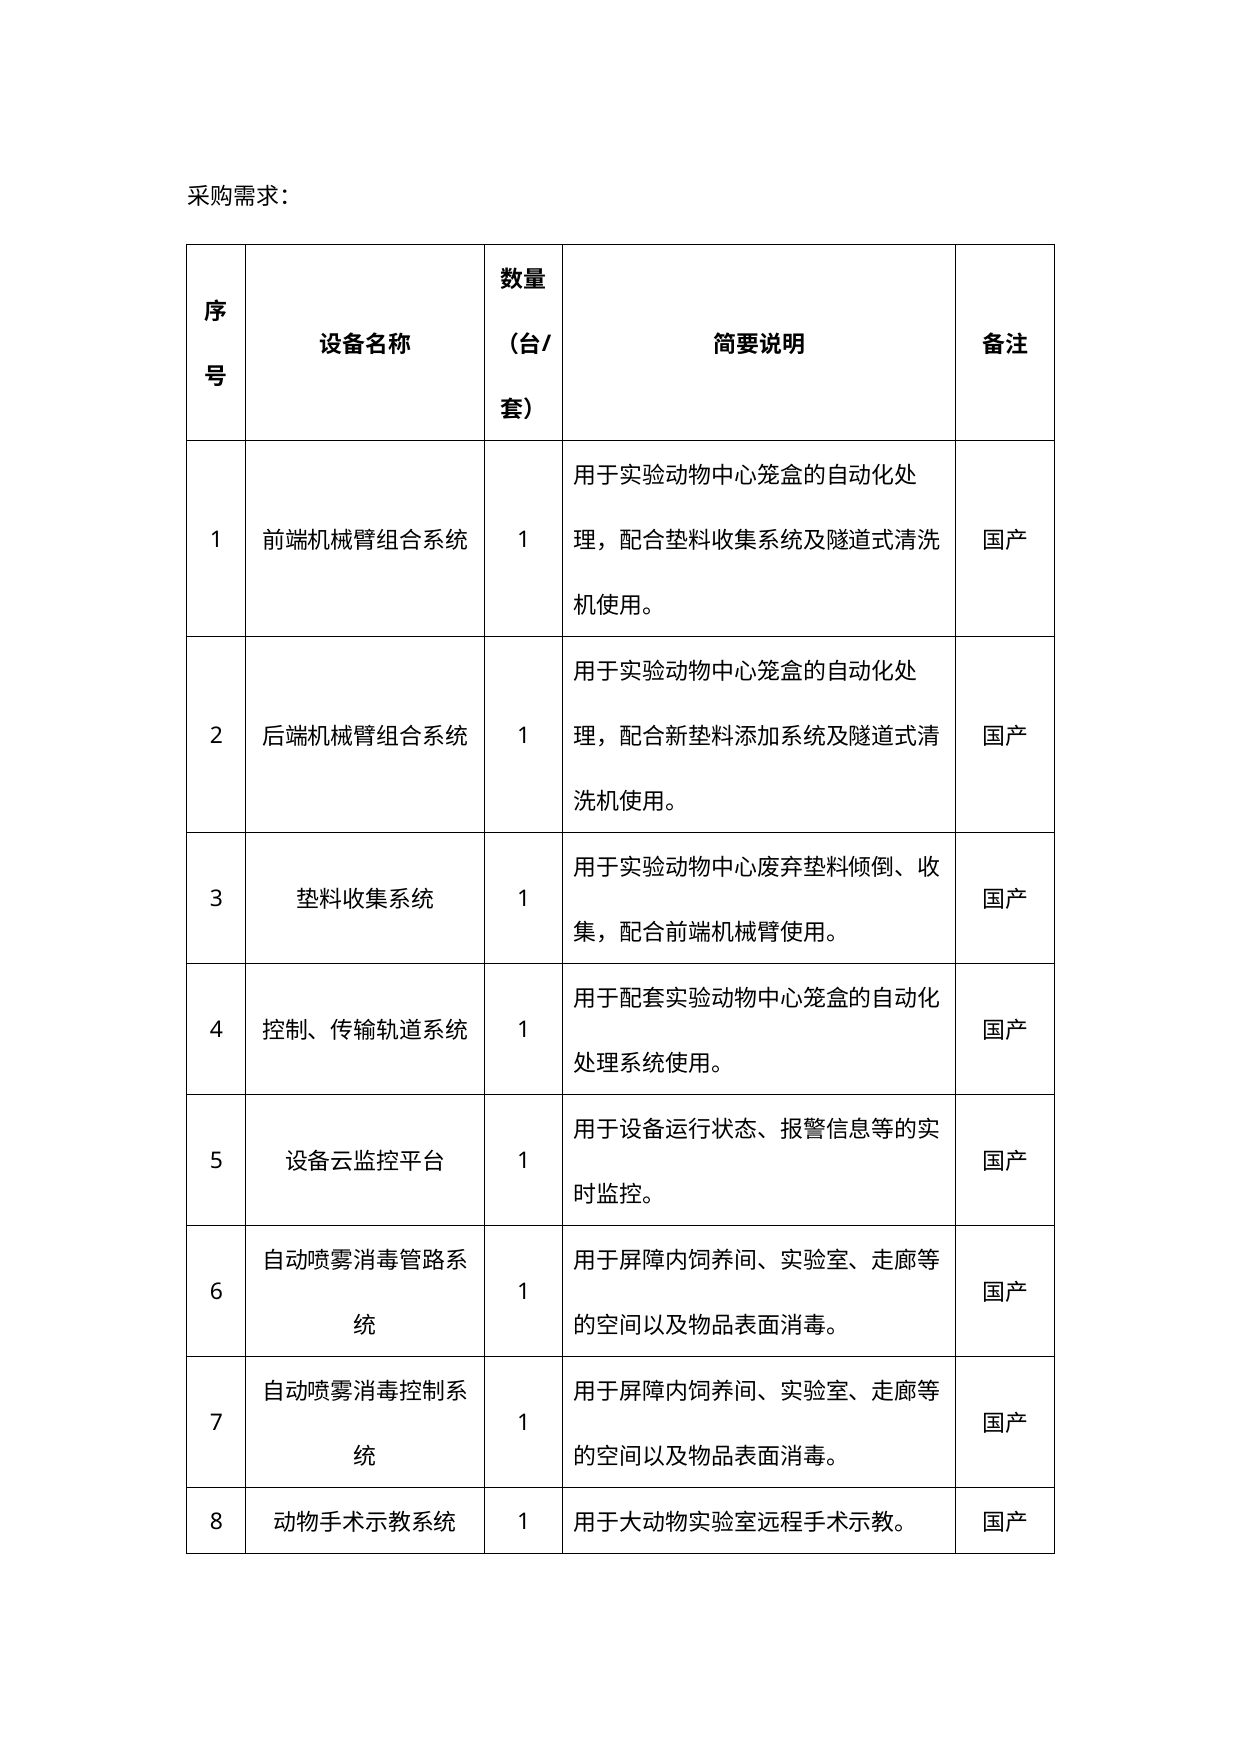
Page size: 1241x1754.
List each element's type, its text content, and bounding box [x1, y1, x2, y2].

table_cell 用于屏障内饲养间、实验室、走廊等的空间以及物品表面消毒。 [563, 1226, 955, 1356]
table_cell 7 [187, 1357, 245, 1487]
table_cell 自动喷雾消毒管路系统 [246, 1226, 484, 1356]
table_cell 用于屏障内饲养间、实验室、走廊等的空间以及物品表面消毒。 [563, 1357, 955, 1487]
table_header 设备名称 [246, 245, 484, 439]
table_cell 1 [187, 441, 245, 636]
table_cell 国产 [956, 441, 1054, 636]
table_cell 3 [187, 833, 245, 963]
table_cell 4 [187, 964, 245, 1094]
table_cell 用于实验动物中心废弃垫料倾倒、收集，配合前端机械臂使用。 [563, 833, 955, 963]
table_header 数量 （台/套） [485, 245, 562, 439]
table_cell 用于实验动物中心笼盒的自动化处理，配合新垫料添加系统及隧道式清洗机使用。 [563, 637, 955, 832]
table_cell 5 [187, 1095, 245, 1225]
table_header 简要说明 [563, 245, 955, 439]
table_cell 控制、传输轨道系统 [246, 964, 484, 1094]
table_cell 垫料收集系统 [246, 833, 484, 963]
table_cell 用于大动物实验室远程手术示教。 [563, 1488, 955, 1553]
table_cell 国产 [956, 1357, 1054, 1487]
table_cell 设备云监控平台 [246, 1095, 484, 1225]
table_cell 8 [187, 1488, 245, 1553]
table_header 序号 [187, 245, 245, 439]
table_cell 1 [485, 1095, 562, 1225]
table_cell 国产 [956, 1226, 1054, 1356]
text 采购需求： [187, 162, 1053, 227]
table_cell 后端机械臂组合系统 [246, 637, 484, 832]
table_cell 1 [485, 441, 562, 636]
table_cell 国产 [956, 637, 1054, 832]
table_cell 前端机械臂组合系统 [246, 441, 484, 636]
table_cell 6 [187, 1226, 245, 1356]
table_cell 1 [485, 1488, 562, 1553]
table_cell 1 [485, 833, 562, 963]
table_cell 1 [485, 1357, 562, 1487]
table_cell 用于实验动物中心笼盒的自动化处理，配合垫料收集系统及隧道式清洗机使用。 [563, 441, 955, 636]
table_cell 1 [485, 964, 562, 1094]
table_cell 2 [187, 637, 245, 832]
table_cell 国产 [956, 1095, 1054, 1225]
table_cell 用于配套实验动物中心笼盒的自动化处理系统使用。 [563, 964, 955, 1094]
table_cell 国产 [956, 964, 1054, 1094]
table_cell 1 [485, 637, 562, 832]
table_header 备注 [956, 245, 1054, 439]
table_cell 自动喷雾消毒控制系统 [246, 1357, 484, 1487]
table_cell 国产 [956, 1488, 1054, 1553]
table_cell 用于设备运行状态、报警信息等的实时监控。 [563, 1095, 955, 1225]
table_cell 1 [485, 1226, 562, 1356]
table_cell 动物手术示教系统 [246, 1488, 484, 1553]
table_cell 国产 [956, 833, 1054, 963]
